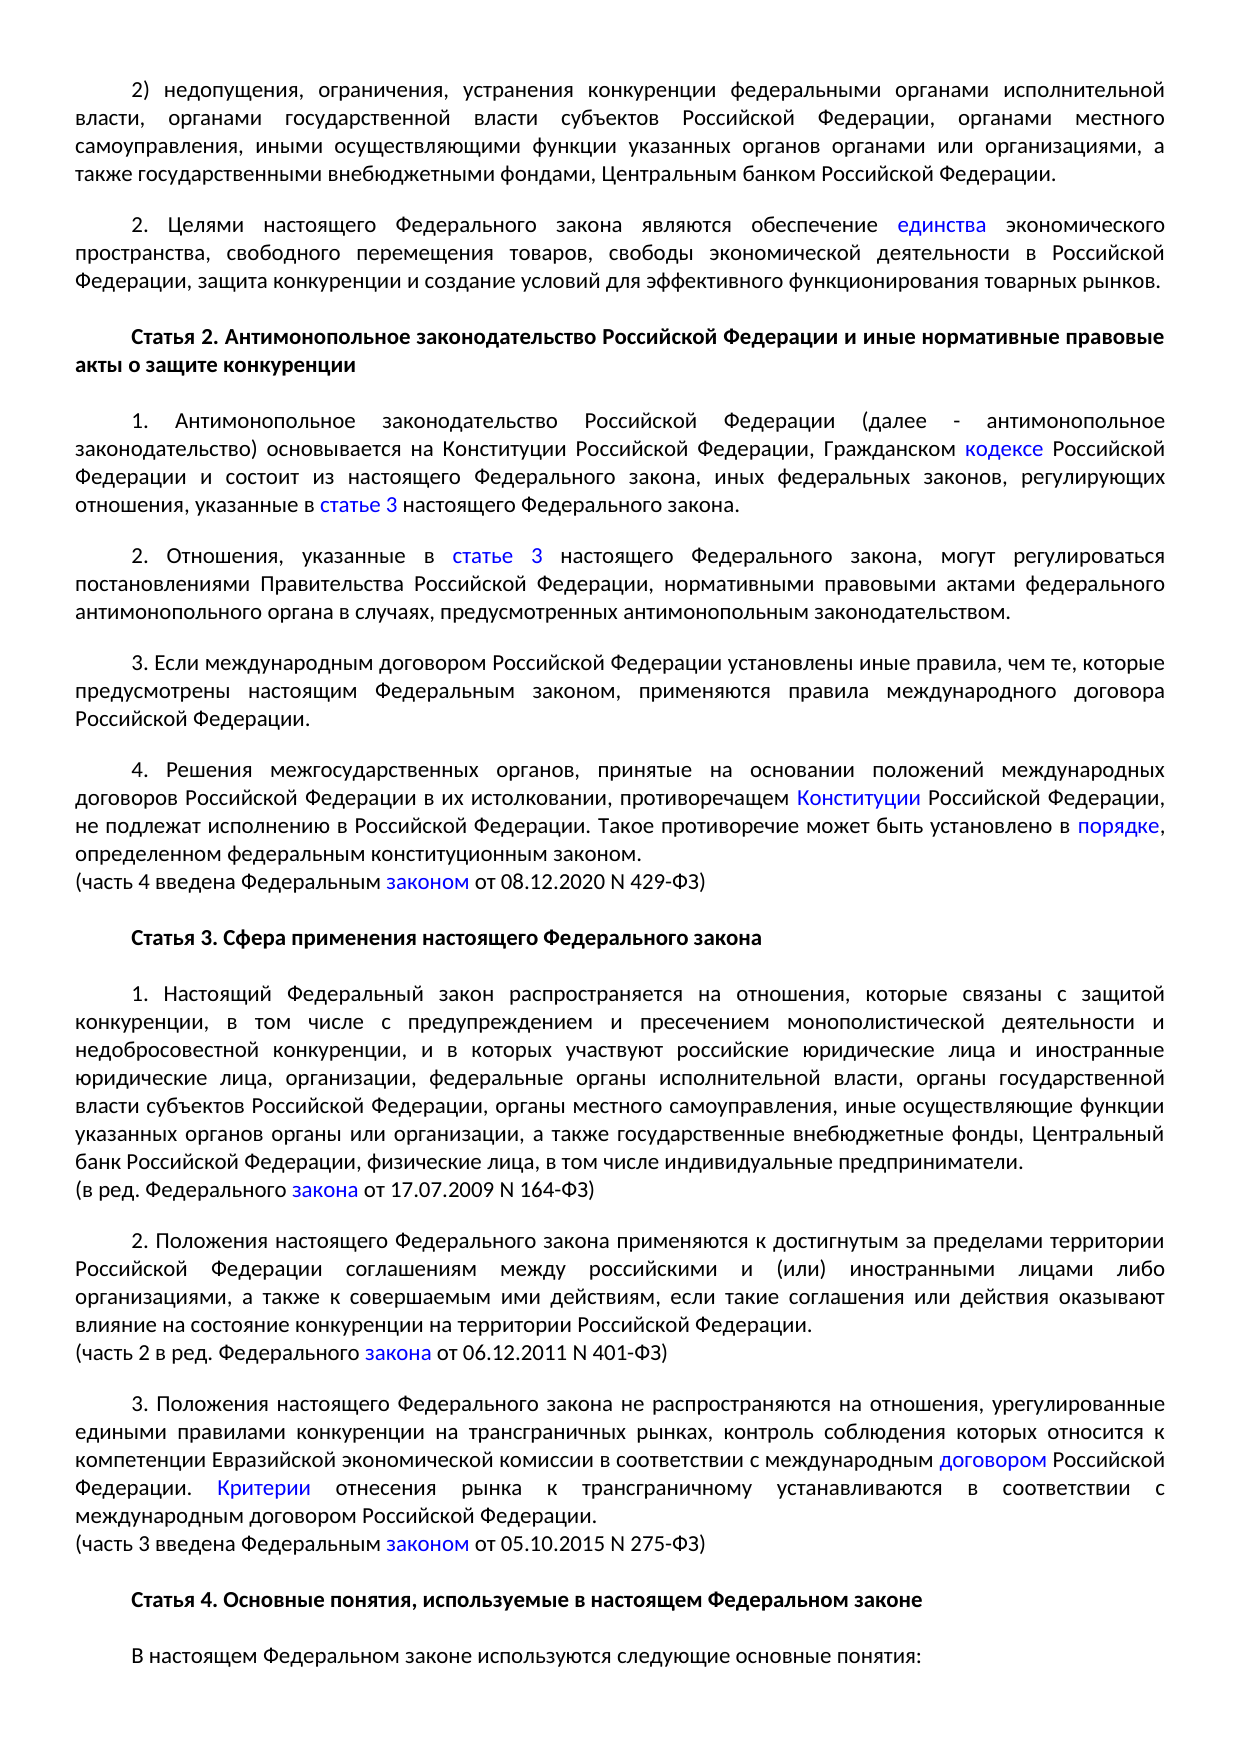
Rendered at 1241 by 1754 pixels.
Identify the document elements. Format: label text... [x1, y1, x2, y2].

title Статья 2. Антимонопольное законодательство Российской Федерации и иные нормативные правовые акты о защите конкуренции [75, 322, 1165, 378]
text 2. Целями настоящего Федерального закона являются обеспечение единства экономического пространства, свободного перемещения товаров, свободы экономической деятельности в Российской Федерации, защита конкуренции и создание условий для эффективного функционирования товарных рынков. [75, 210, 1165, 294]
title Статья 4. Основные понятия, используемые в настоящем Федеральном законе [75, 1586, 1165, 1613]
text 3. Положения настоящего Федерального закона не распространяются на отношения, урегулированные едиными правилами конкуренции на трансграничных рынках, контроль соблюдения которых относится к компетенции Евразийской экономической комиссии в соответствии с международным договором Российской Федерации. Критерии отнесения рынка к трансграничному устанавливаются в соответствии с международным договором Российской Федерации. [75, 1389, 1165, 1529]
text 1. Настоящий Федеральный закон распространяется на отношения, которые связаны с защитой конкуренции, в том числе с предупреждением и пресечением монополистической деятельности и недобросовестной конкуренции, и в которых участвуют российские юридические лица и иностранные юридические лица, организации, федеральные органы исполнительной власти, органы государственной власти субъектов Российской Федерации, органы местного самоуправления, иные осуществляющие функции указанных органов органы или организации, а также государственные внебюджетные фонды, Центральный банк Российской Федерации, физические лица, в том числе индивидуальные предприниматели. [75, 979, 1165, 1175]
text (в ред. Федерального закона от 17.07.2009 N 164-ФЗ) [75, 1175, 1165, 1203]
text 2. Положения настоящего Федерального закона применяются к достигнутым за пределами территории Российской Федерации соглашениям между российскими и (или) иностранными лицами либо организациями, а также к совершаемым ими действиям, если такие соглашения или действия оказывают влияние на состояние конкуренции на территории Российской Федерации. [75, 1226, 1165, 1338]
text 1. Антимонопольное законодательство Российской Федерации (далее - антимонопольное законодательство) основывается на Конституции Российской Федерации, Гражданском кодексе Российской Федерации и состоит из настоящего Федерального закона, иных федеральных законов, регулирующих отношения, указанные в статье 3 настоящего Федерального закона. [75, 406, 1165, 518]
text 2. Отношения, указанные в статье 3 настоящего Федерального закона, могут регулироваться постановлениями Правительства Российской Федерации, нормативными правовыми актами федерального антимонопольного органа в случаях, предусмотренных антимонопольным законодательством. [75, 541, 1165, 625]
text (часть 4 введена Федеральным законом от 08.12.2020 N 429-ФЗ) [75, 867, 1165, 895]
text 3. Если международным договором Российской Федерации установлены иные правила, чем те, которые предусмотрены настоящим Федеральным законом, применяются правила международного договора Российской Федерации. [75, 648, 1165, 732]
text 2) недопущения, ограничения, устранения конкуренции федеральными органами исполнительной власти, органами государственной власти субъектов Российской Федерации, органами местного самоуправления, иными осуществляющими функции указанных органов органами или организациями, а также государственными внебюджетными фондами, Центральным банком Российской Федерации. [75, 75, 1165, 187]
text (часть 2 в ред. Федерального закона от 06.12.2011 N 401-ФЗ) [75, 1338, 1165, 1366]
text (часть 3 введена Федеральным законом от 05.10.2015 N 275-ФЗ) [75, 1529, 1165, 1557]
text В настоящем Федеральном законе используются следующие основные понятия: [75, 1642, 1165, 1669]
title Статья 3. Сфера применения настоящего Федерального закона [75, 923, 1165, 951]
text 4. Решения межгосударственных органов, принятые на основании положений международных договоров Российской Федерации в их истолковании, противоречащем Конституции Российской Федерации, не подлежат исполнению в Российской Федерации. Такое противоречие может быть установлено в порядке, определенном федеральным конституционным законом. [75, 755, 1165, 867]
